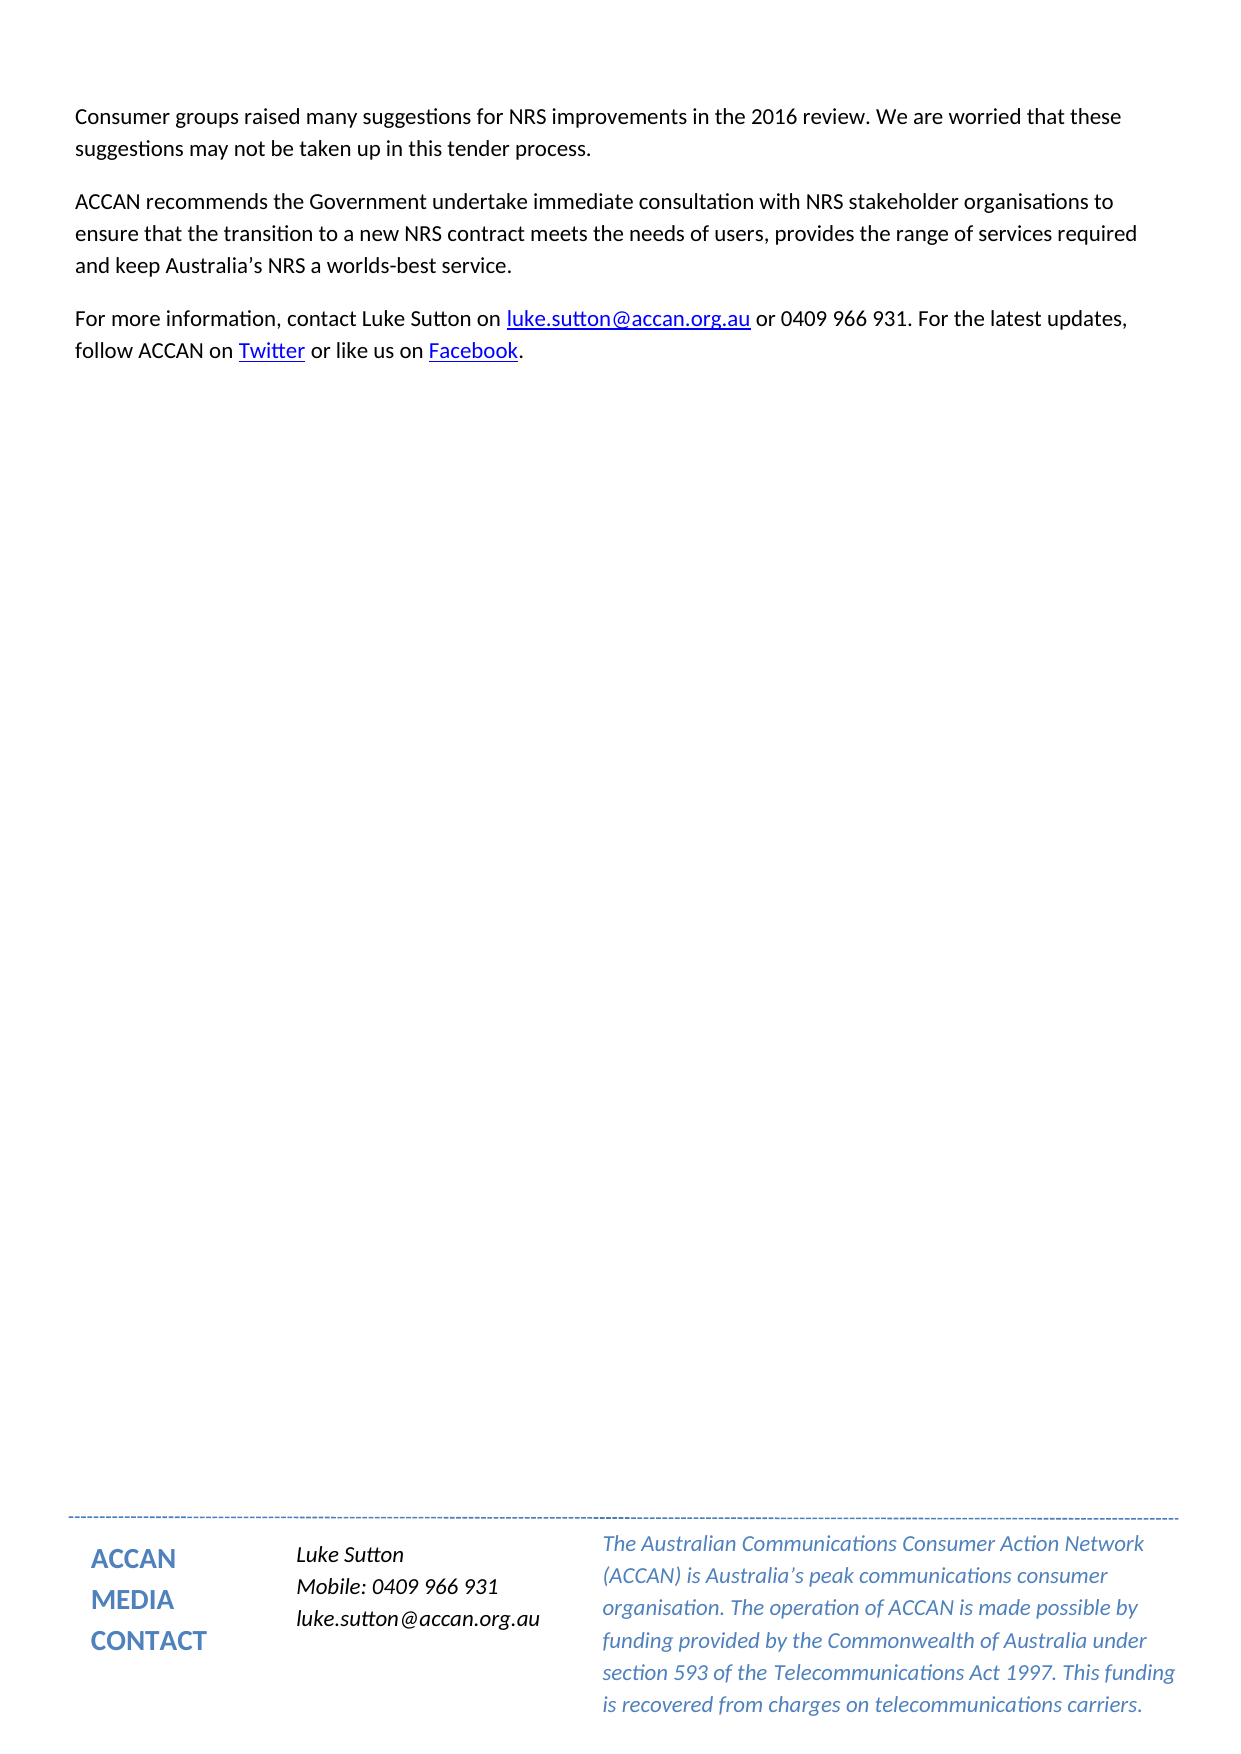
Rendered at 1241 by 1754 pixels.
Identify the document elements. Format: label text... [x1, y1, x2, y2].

text Consumer groups raised many suggestions for NRS improvements in the 2016 review. We are worried that these suggestions may not be taken up in this tender process. [75, 102, 1165, 162]
text For more information, contact Luke Sutton on luke.sutton@accan.org.au or 0409 966 931. For the latest updates, follow ACCAN on Twitter or like us on Facebook. [75, 304, 1165, 364]
text ACCAN recommends the Government undertake immediate consultation with NRS stakeholder organisations to ensure that the transition to a new NRS contract meets the needs of users, provides the range of services required and keep Australia’s NRS a worlds-best service. [75, 187, 1165, 279]
